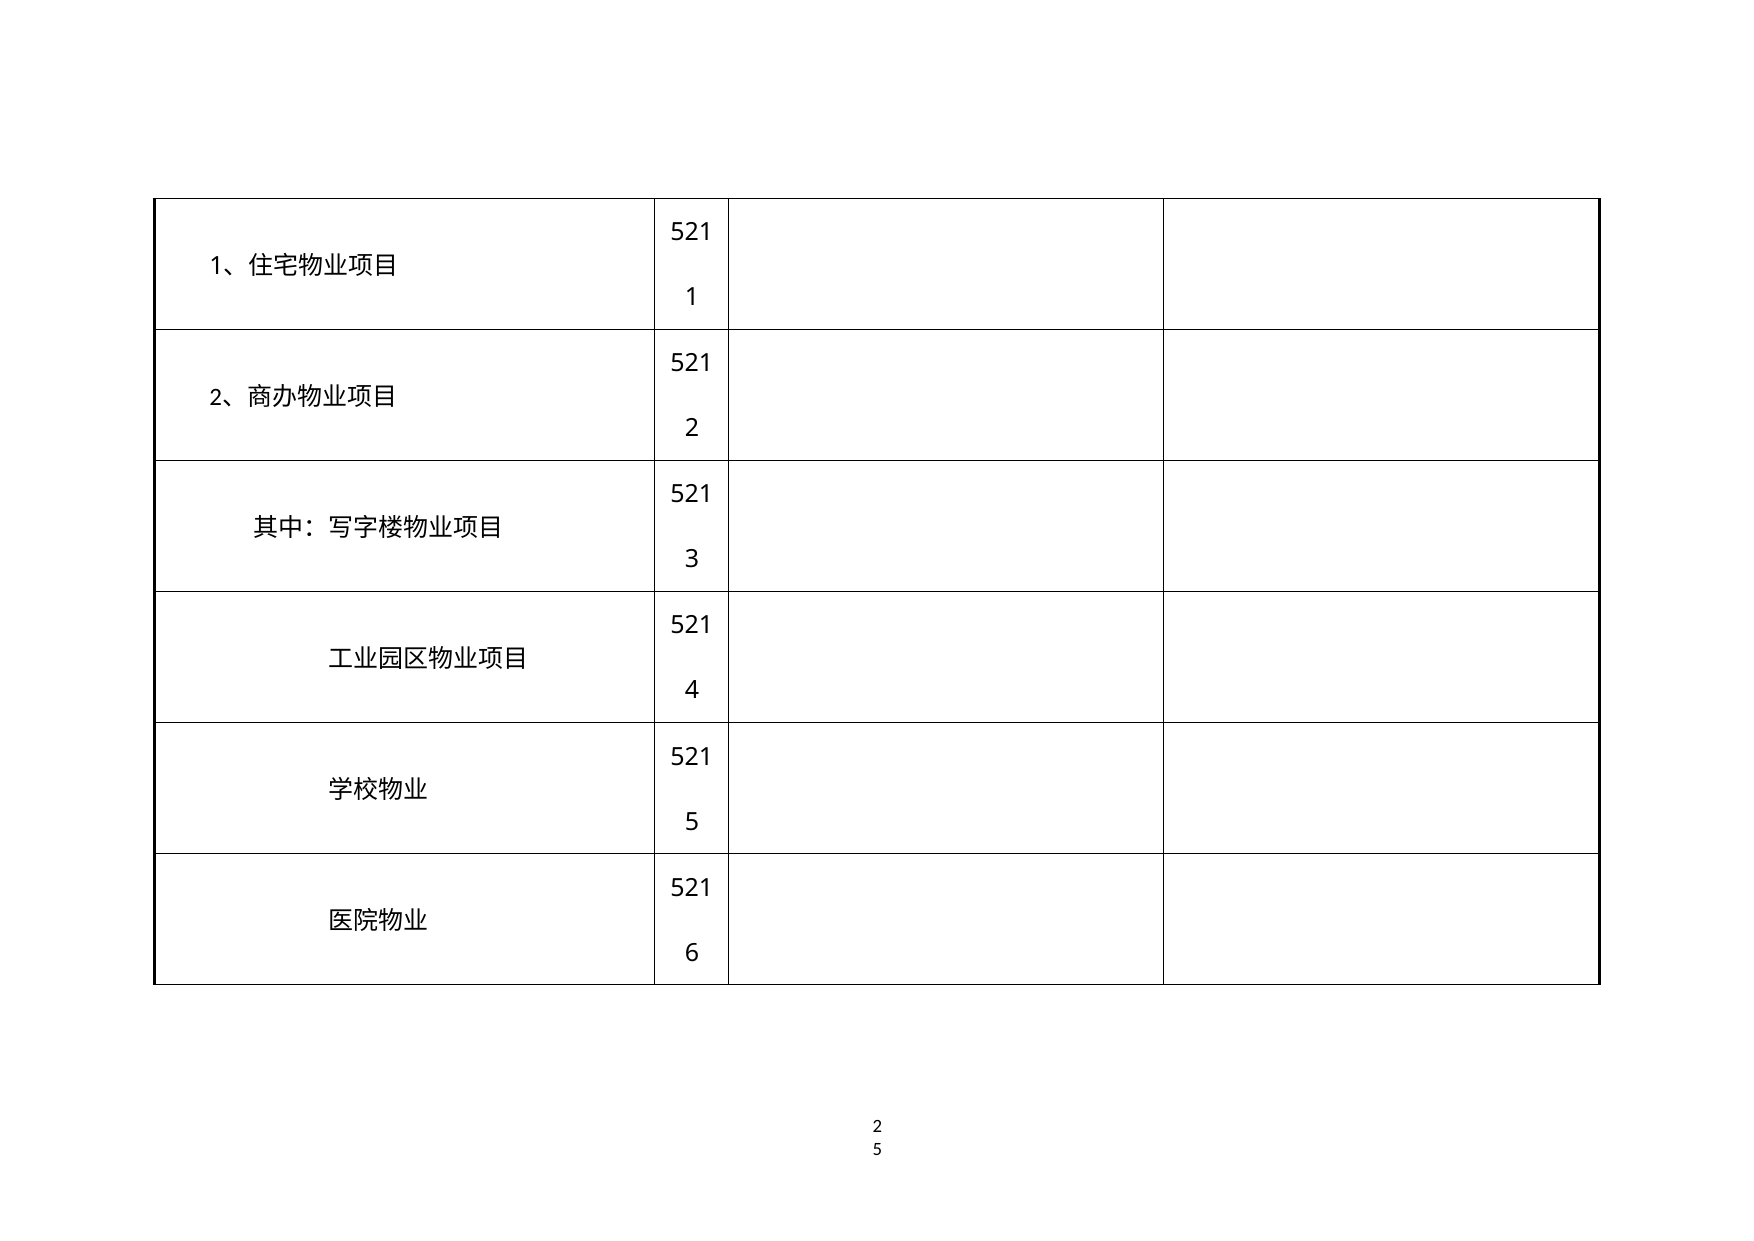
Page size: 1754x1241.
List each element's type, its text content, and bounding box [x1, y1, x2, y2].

table_cell [729, 461, 1163, 591]
table_cell [1164, 330, 1598, 460]
table_cell [1164, 461, 1598, 591]
table_cell 1、住宅物业项目 [156, 199, 654, 329]
table_cell 医院物业 [156, 854, 654, 984]
table_cell 学校物业 [156, 723, 654, 853]
table_cell 5216 [655, 854, 728, 984]
table_cell [729, 854, 1163, 984]
table_cell 5214 [655, 592, 728, 722]
table_cell [1164, 723, 1598, 853]
table_cell [1164, 854, 1598, 984]
table_cell 工业园区物业项目 [156, 592, 654, 722]
table_cell [1164, 592, 1598, 722]
table_cell [1164, 199, 1598, 329]
table_cell 其中：写字楼物业项目 [156, 461, 654, 591]
table_cell 5212 [655, 330, 728, 460]
table_cell 2、商办物业项目 [156, 330, 654, 460]
table_cell 5211 [655, 199, 728, 329]
table_cell [729, 723, 1163, 853]
table_cell [729, 199, 1163, 329]
table_cell 5215 [655, 723, 728, 853]
table_cell 5213 [655, 461, 728, 591]
table_cell [729, 592, 1163, 722]
table_cell [729, 330, 1163, 460]
